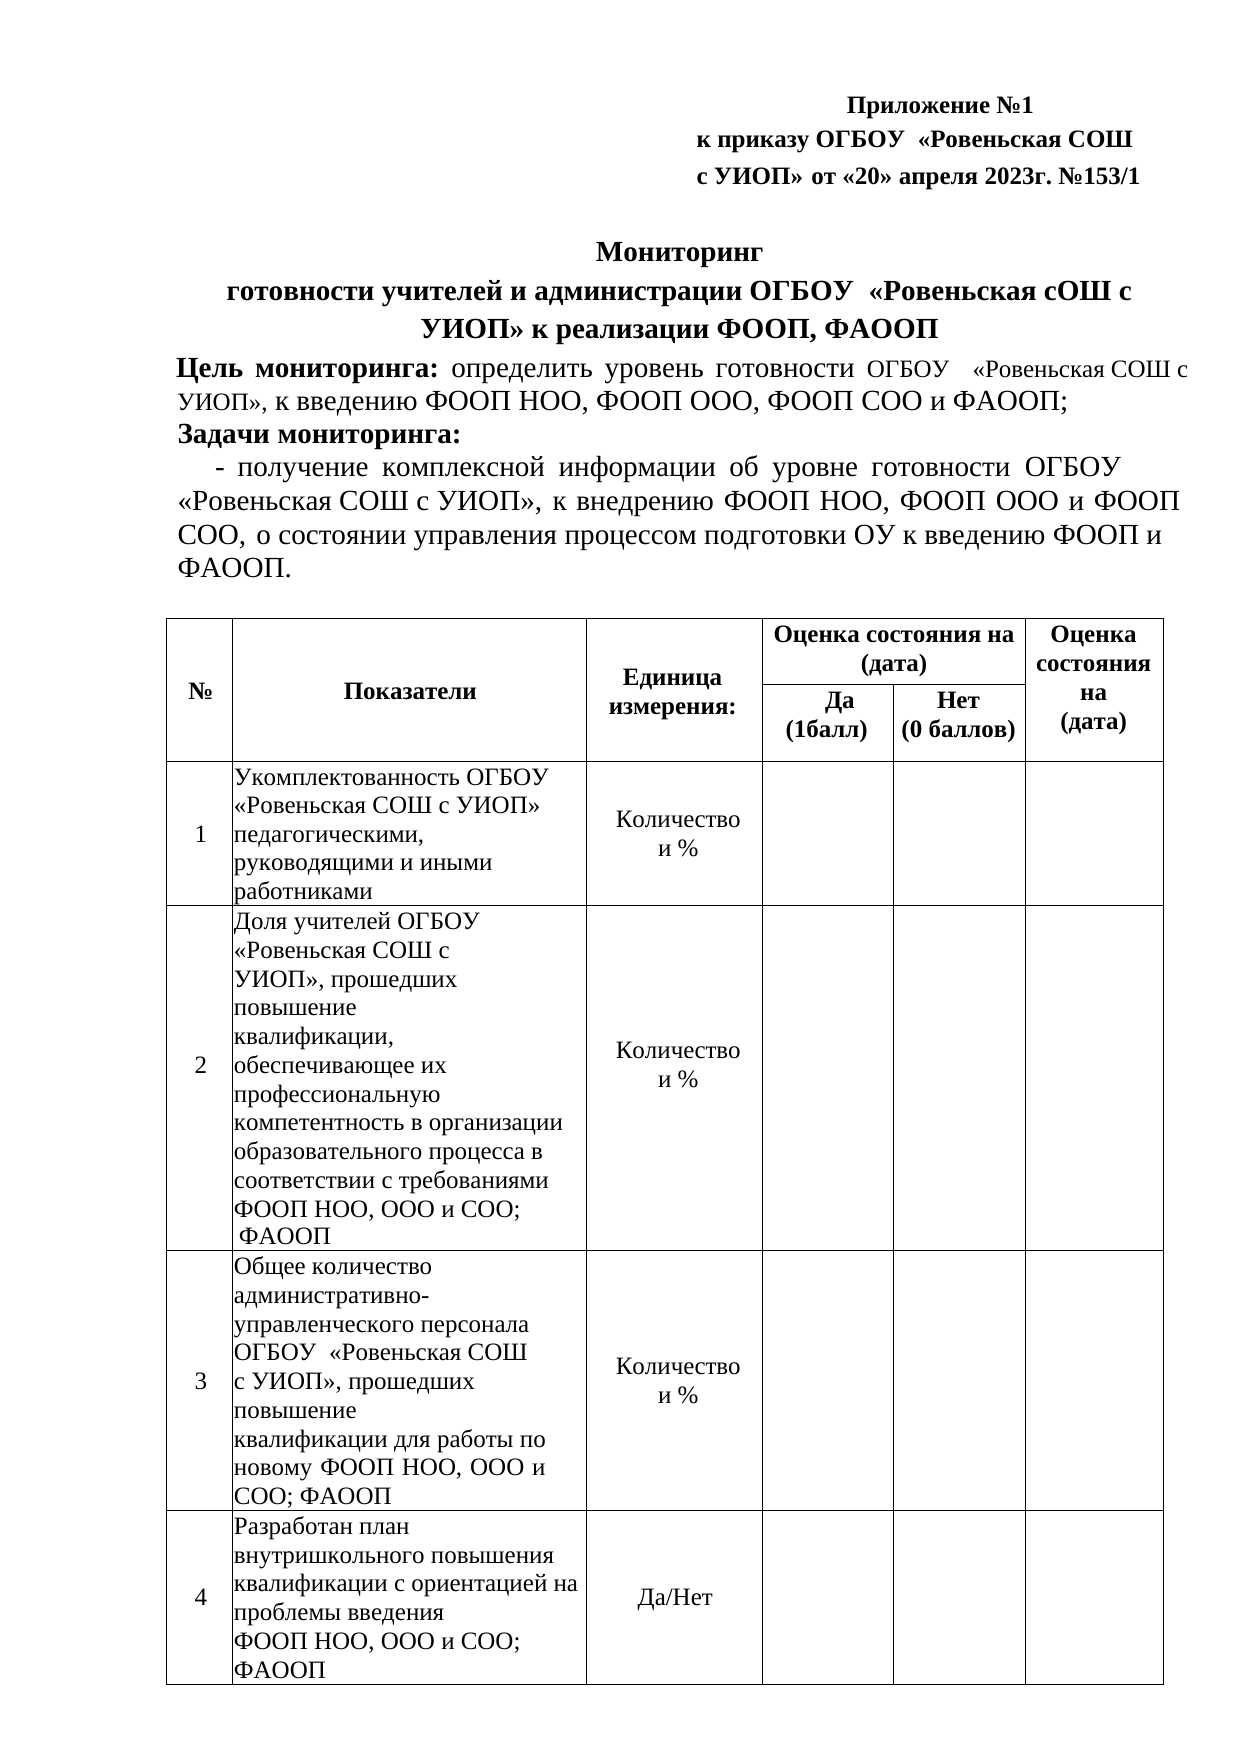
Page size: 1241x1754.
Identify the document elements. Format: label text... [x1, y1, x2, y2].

table_cell [1026, 1511, 1163, 1683]
table_header Оценка состояния на (дата) [763, 619, 1025, 684]
table_cell [763, 762, 893, 905]
text с УИОП» от «20» апреля 2023г. №153/1 [696, 161, 1183, 190]
table_cell [894, 906, 1025, 1250]
table_cell Количество и % [587, 762, 762, 905]
text Приложение №1 [847, 90, 1192, 119]
table_header Показатели [233, 619, 586, 761]
table_cell Количество и % [587, 906, 762, 1250]
table_cell [763, 1511, 893, 1683]
subtitle Задачи мониторинга: [177, 417, 1192, 450]
table_cell Нет (0 баллов) [894, 685, 1025, 761]
table_cell 1 [167, 762, 232, 905]
table_cell [894, 1511, 1025, 1683]
table_cell [763, 906, 893, 1250]
table_cell [894, 1251, 1025, 1510]
table_cell Общее количество административно- управленческого персонала ОГБОУ «Ровеньская СОШ с УИОП», прошедших повышение квалификации для работы по новому ФООП НОО, ООО и СОО; ФАООП [233, 1251, 586, 1510]
table_cell Укомплектованность ОГБОУ «Ровеньская СОШ с УИОП» педагогическими, руководящими и иными работниками [233, 762, 586, 905]
text «Ровеньская СОШ с УИОП», к внедрению ФООП НОО, ФООП ООО и ФООП СОО, о состоянии управления процессом подготовки ОУ к введению ФООП и ФАООП. [177, 483, 1192, 584]
table_cell 4 [167, 1511, 232, 1683]
table_cell Да (1балл) [763, 685, 893, 761]
text - получение комплексной информации об уровне готовности ОГБОУ [215, 450, 1192, 483]
text к приказу ОГБОУ «Ровеньская СОШ [696, 124, 1183, 152]
text готовности учителей и администрации ОГБОУ «Ровеньская сОШ с УИОП» к реализации ФООП, ФАООП [204, 273, 1155, 345]
subtitle Мониторинг [204, 234, 1155, 268]
table_cell Да/Нет [587, 1511, 762, 1683]
table_cell [1026, 762, 1163, 905]
table_cell [763, 1251, 893, 1510]
table_cell [1026, 906, 1163, 1250]
table_cell 3 [167, 1251, 232, 1510]
table_cell Разработан план внутришкольного повышения квалификации с ориентацией на проблемы введения ФООП НОО, ООО и СОО; ФАООП [233, 1511, 586, 1683]
table_cell [894, 762, 1025, 905]
table_cell [1026, 1251, 1163, 1510]
table_cell 2 [167, 906, 232, 1250]
table_header Оценка состояния на (дата) [1026, 619, 1163, 761]
text Цель мониторинга: определить уровень готовности ОГБОУ «Ровеньская СОШ с УИОП», к введению ФООП НОО, ФООП ООО, ФООП СОО и ФАООП; [176, 350, 1192, 417]
table_header Единица измерения: [587, 619, 762, 761]
table_header № [167, 619, 232, 761]
table_cell Доля учителей ОГБОУ «Ровеньская СОШ с УИОП», прошедших повышение квалификации, обеспечивающее их профессиональную компетентность в организации образовательного процесса в соответствии с требованиями ФООП НОО, ООО и СОО; ФАООП [233, 906, 586, 1250]
table_cell Количество и % [587, 1251, 762, 1510]
